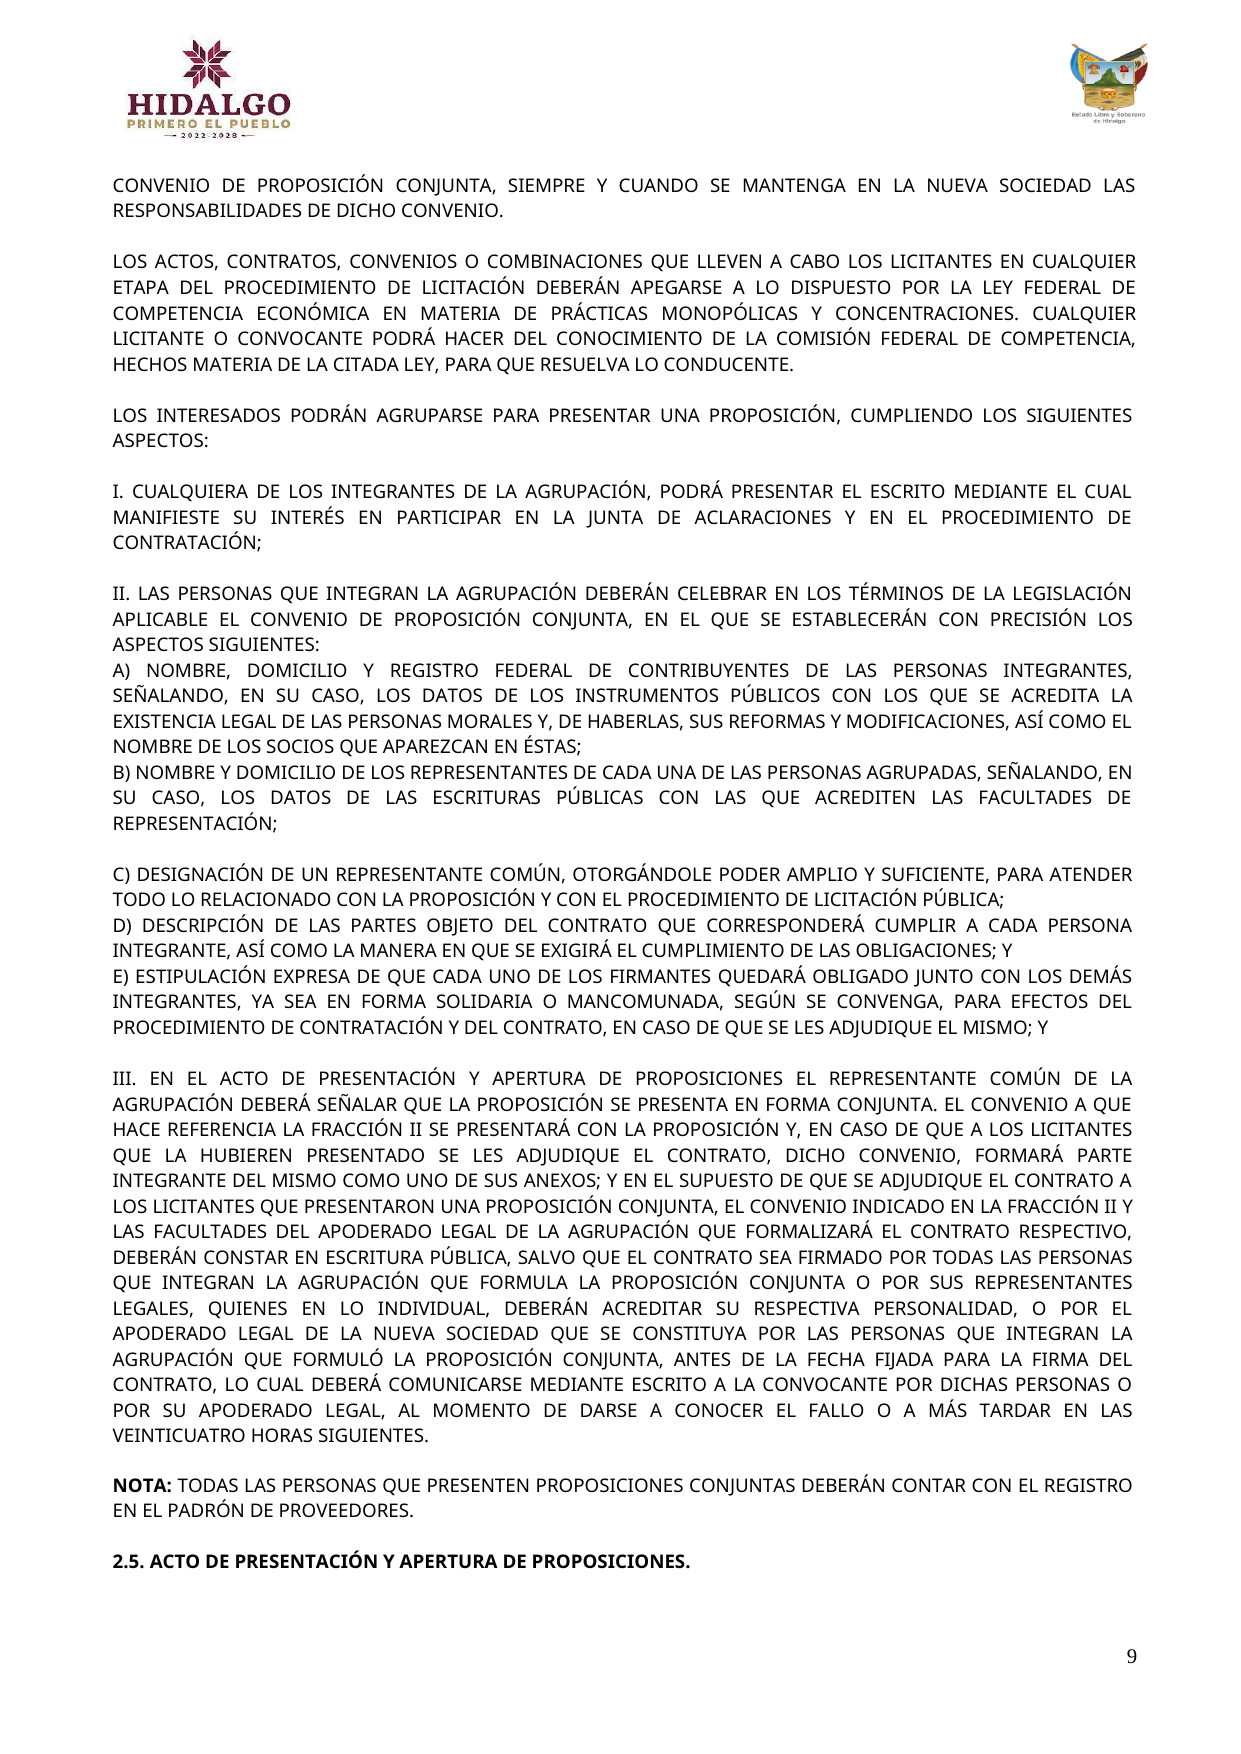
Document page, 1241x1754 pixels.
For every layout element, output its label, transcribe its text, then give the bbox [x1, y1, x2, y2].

text C) DESIGNACIÓN DE UN REPRESENTANTE COMÚN, OTORGÁNDOLE PODER AMPLIO Y SUFICIENTE, PARA ATENDER TODO LO RELACIONADO CON LA PROPOSICIÓN Y CON EL PROCEDIMIENTO DE LICITACIÓN PÚBLICA; [112, 861, 1133, 912]
text III. EN EL ACTO DE PRESENTACIÓN Y APERTURA DE PROPOSICIONES EL REPRESENTANTE COMÚN DE LA AGRUPACIÓN DEBERÁ SEÑALAR QUE LA PROPOSICIÓN SE PRESENTA EN FORMA CONJUNTA. EL CONVENIO A QUE HACE REFERENCIA LA FRACCIÓN II SE PRESENTARÁ CON LA PROPOSICIÓN Y, EN CASO DE QUE A LOS LICITANTES QUE LA HUBIEREN PRESENTADO SE LES ADJUDIQUE EL CONTRATO, DICHO CONVENIO, FORMARÁ PARTE INTEGRANTE DEL MISMO COMO UNO DE SUS ANEXOS; Y EN EL SUPUESTO DE QUE SE ADJUDIQUE EL CONTRATO A LOS LICITANTES QUE PRESENTARON UNA PROPOSICIÓN CONJUNTA, EL CONVENIO INDICADO EN LA FRACCIÓN II Y LAS FACULTADES DEL APODERADO LEGAL DE LA AGRUPACIÓN QUE FORMALIZARÁ EL CONTRATO RESPECTIVO, DEBERÁN CONSTAR EN ESCRITURA PÚBLICA, SALVO QUE EL CONTRATO SEA FIRMADO POR TODAS LAS PERSONAS QUE INTEGRAN LA AGRUPACIÓN QUE FORMULA LA PROPOSICIÓN CONJUNTA O POR SUS REPRESENTANTES LEGALES, QUIENES EN LO INDIVIDUAL, DEBERÁN ACREDITAR SU RESPECTIVA PERSONALIDAD, O POR EL APODERADO LEGAL DE LA NUEVA SOCIEDAD QUE SE CONSTITUYA POR LAS PERSONAS QUE INTEGRAN LA AGRUPACIÓN QUE FORMULÓ LA PROPOSICIÓN CONJUNTA, ANTES DE LA FECHA FIJADA PARA LA FIRMA DEL CONTRATO, LO CUAL DEBERÁ COMUNICARSE MEDIANTE ESCRITO A LA CONVOCANTE POR DICHAS PERSONAS O POR SU APODERADO LEGAL, AL MOMENTO DE DARSE A CONOCER EL FALLO O A MÁS TARDAR EN LAS VEINTICUATRO HORAS SIGUIENTES. [112, 1065, 1133, 1448]
text 2.5. ACTO DE PRESENTACIÓN Y APERTURA DE PROPOSICIONES. [112, 1549, 1137, 1574]
text I. CUALQUIERA DE LOS INTEGRANTES DE LA AGRUPACIÓN, PODRÁ PRESENTAR EL ESCRITO MEDIANTE EL CUAL MANIFIESTE SU INTERÉS EN PARTICIPAR EN LA JUNTA DE ACLARACIONES Y EN EL PROCEDIMIENTO DE CONTRATACIÓN; [112, 478, 1133, 555]
text II. LAS PERSONAS QUE INTEGRAN LA AGRUPACIÓN DEBERÁN CELEBRAR EN LOS TÉRMINOS DE LA LEGISLACIÓN APLICABLE EL CONVENIO DE PROPOSICIÓN CONJUNTA, EN EL QUE SE ESTABLECERÁN CON PRECISIÓN LOS ASPECTOS SIGUIENTES: [112, 581, 1133, 657]
text E) ESTIPULACIÓN EXPRESA DE QUE CADA UNO DE LOS FIRMANTES QUEDARÁ OBLIGADO JUNTO CON LOS DEMÁS INTEGRANTES, YA SEA EN FORMA SOLIDARIA O MANCOMUNADA, SEGÚN SE CONVENGA, PARA EFECTOS DEL PROCEDIMIENTO DE CONTRATACIÓN Y DEL CONTRATO, EN CASO DE QUE SE LES ADJUDIQUE EL MISMO; Y [112, 963, 1133, 1040]
text A) NOMBRE, DOMICILIO Y REGISTRO FEDERAL DE CONTRIBUYENTES DE LAS PERSONAS INTEGRANTES, SEÑALANDO, EN SU CASO, LOS DATOS DE LOS INSTRUMENTOS PÚBLICOS CON LOS QUE SE ACREDITA LA EXISTENCIA LEGAL DE LAS PERSONAS MORALES Y, DE HABERLAS, SUS REFORMAS Y MODIFICACIONES, ASÍ COMO EL NOMBRE DE LOS SOCIOS QUE APAREZCAN EN ÉSTAS; [112, 657, 1133, 759]
text NOTA: TODAS LAS PERSONAS QUE PRESENTEN PROPOSICIONES CONJUNTAS DEBERÁN CONTAR CON EL REGISTRO EN EL PADRÓN DE PROVEEDORES. [112, 1472, 1133, 1523]
text LOS ACTOS, CONTRATOS, CONVENIOS O COMBINACIONES QUE LLEVEN A CABO LOS LICITANTES EN CUALQUIER ETAPA DEL PROCEDIMIENTO DE LICITACIÓN DEBERÁN APEGARSE A LO DISPUESTO POR LA LEY FEDERAL DE COMPETENCIA ECONÓMICA EN MATERIA DE PRÁCTICAS MONOPÓLICAS Y CONCENTRACIONES. CUALQUIER LICITANTE O CONVOCANTE PODRÁ HACER DEL CONOCIMIENTO DE LA COMISIÓN FEDERAL DE COMPETENCIA, HECHOS MATERIA DE LA CITADA LEY, PARA QUE RESUELVA LO CONDUCENTE. [112, 249, 1137, 376]
text LOS INTERESADOS PODRÁN AGRUPARSE PARA PRESENTAR UNA PROPOSICIÓN, CUMPLIENDO LOS SIGUIENTES ASPECTOS: [112, 402, 1133, 453]
text B) NOMBRE Y DOMICILIO DE LOS REPRESENTANTES DE CADA UNA DE LAS PERSONAS AGRUPADAS, SEÑALANDO, EN SU CASO, LOS DATOS DE LAS ESCRITURAS PÚBLICAS CON LAS QUE ACREDITEN LAS FACULTADES DE REPRESENTACIÓN; [112, 759, 1133, 836]
picture [1027, 30, 1183, 151]
picture [112, 29, 305, 149]
text D) DESCRIPCIÓN DE LAS PARTES OBJETO DEL CONTRATO QUE CORRESPONDERÁ CUMPLIR A CADA PERSONA INTEGRANTE, ASÍ COMO LA MANERA EN QUE SE EXIGIRÁ EL CUMPLIMIENTO DE LAS OBLIGACIONES; Y [112, 912, 1133, 963]
